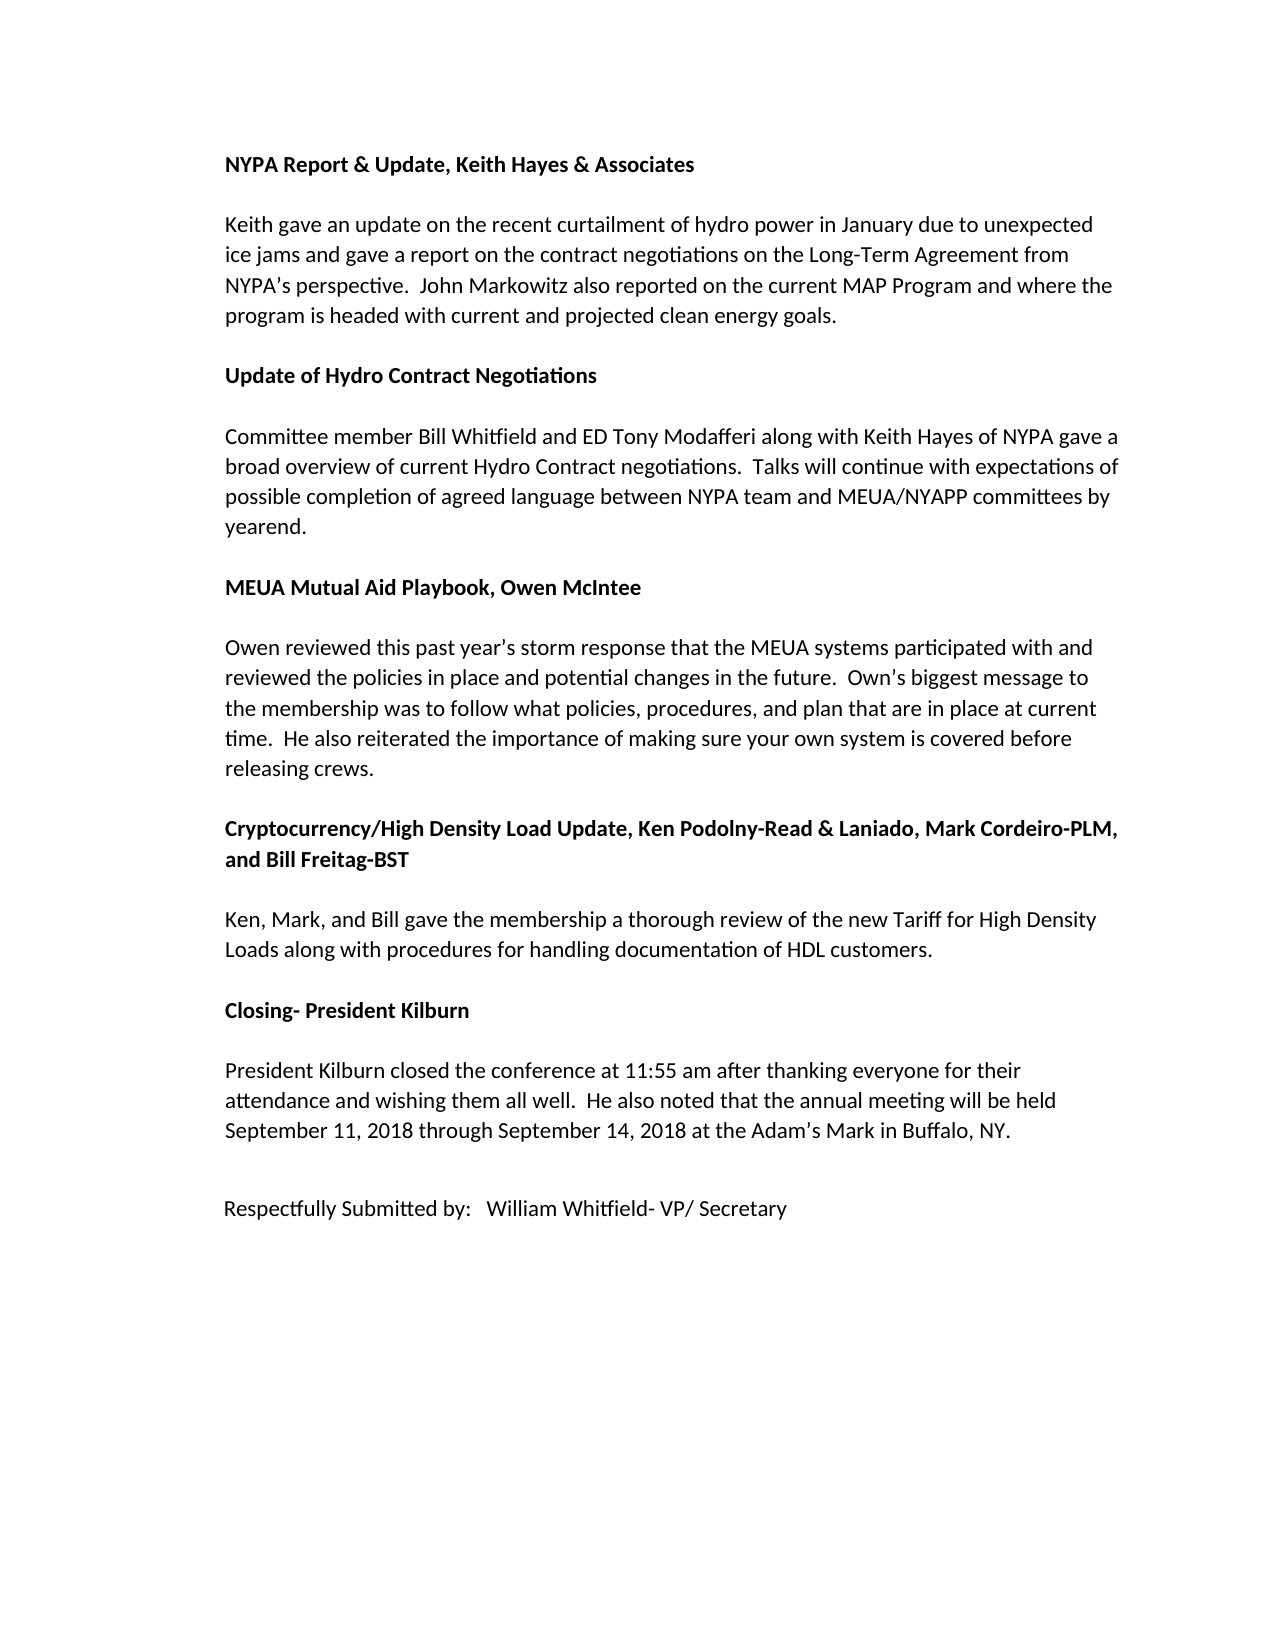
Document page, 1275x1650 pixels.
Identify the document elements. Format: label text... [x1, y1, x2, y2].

list President Kilburn closed the conference at 11:55 am after thanking everyone for their attendance and wishing them all well. He also noted that the annual meeting will be held September 11, 2018 through September 14, 2018 at the Adam’s Mark in Buffalo, NY. [225, 1056, 1125, 1145]
list Keith gave an update on the recent curtailment of hydro power in January due to unexpected ice jams and gave a report on the contract negotiations on the Long-Term Agreement from NYPA’s perspective. John Markowitz also reported on the current MAP Program and where the program is headed with current and projected clean energy goals. [225, 210, 1125, 329]
list Update of Hydro Contract Negotiations [225, 361, 1125, 389]
list Cryptocurrency/High Density Load Update, Ken Podolny-Read & Laniado, Mark Cordeiro-PLM, and Bill Freitag-BST [225, 814, 1125, 873]
list Ken, Mark, and Bill gave the membership a thorough review of the new Tariff for High Density Loads along with procedures for handling documentation of HDL customers. [225, 905, 1125, 963]
list Committee member Bill Whitfield and ED Tony Modafferi along with Keith Hayes of NYPA gave a broad overview of current Hydro Contract negotiations. Talks will continue with expectations of possible completion of agreed language between NYPA team and MEUA/NYAPP committees by yearend. [225, 422, 1125, 541]
list Owen reviewed this past year’s storm response that the MEUA systems participated with and reviewed the policies in place and potential changes in the future. Own’s biggest message to the membership was to follow what policies, procedures, and plan that are in place at current time. He also reiterated the importance of making sure your own system is covered before releasing crews. [225, 633, 1125, 782]
list MEUA Mutual Aid Playbook, Owen McIntee [225, 573, 1125, 601]
list Closing- President Kilburn [225, 996, 1125, 1024]
text Respectfully Submitted by: William Whitfield- VP/ Secretary [187, 1194, 1125, 1222]
list NYPA Report & Update, Keith Hayes & Associates [225, 150, 1125, 178]
